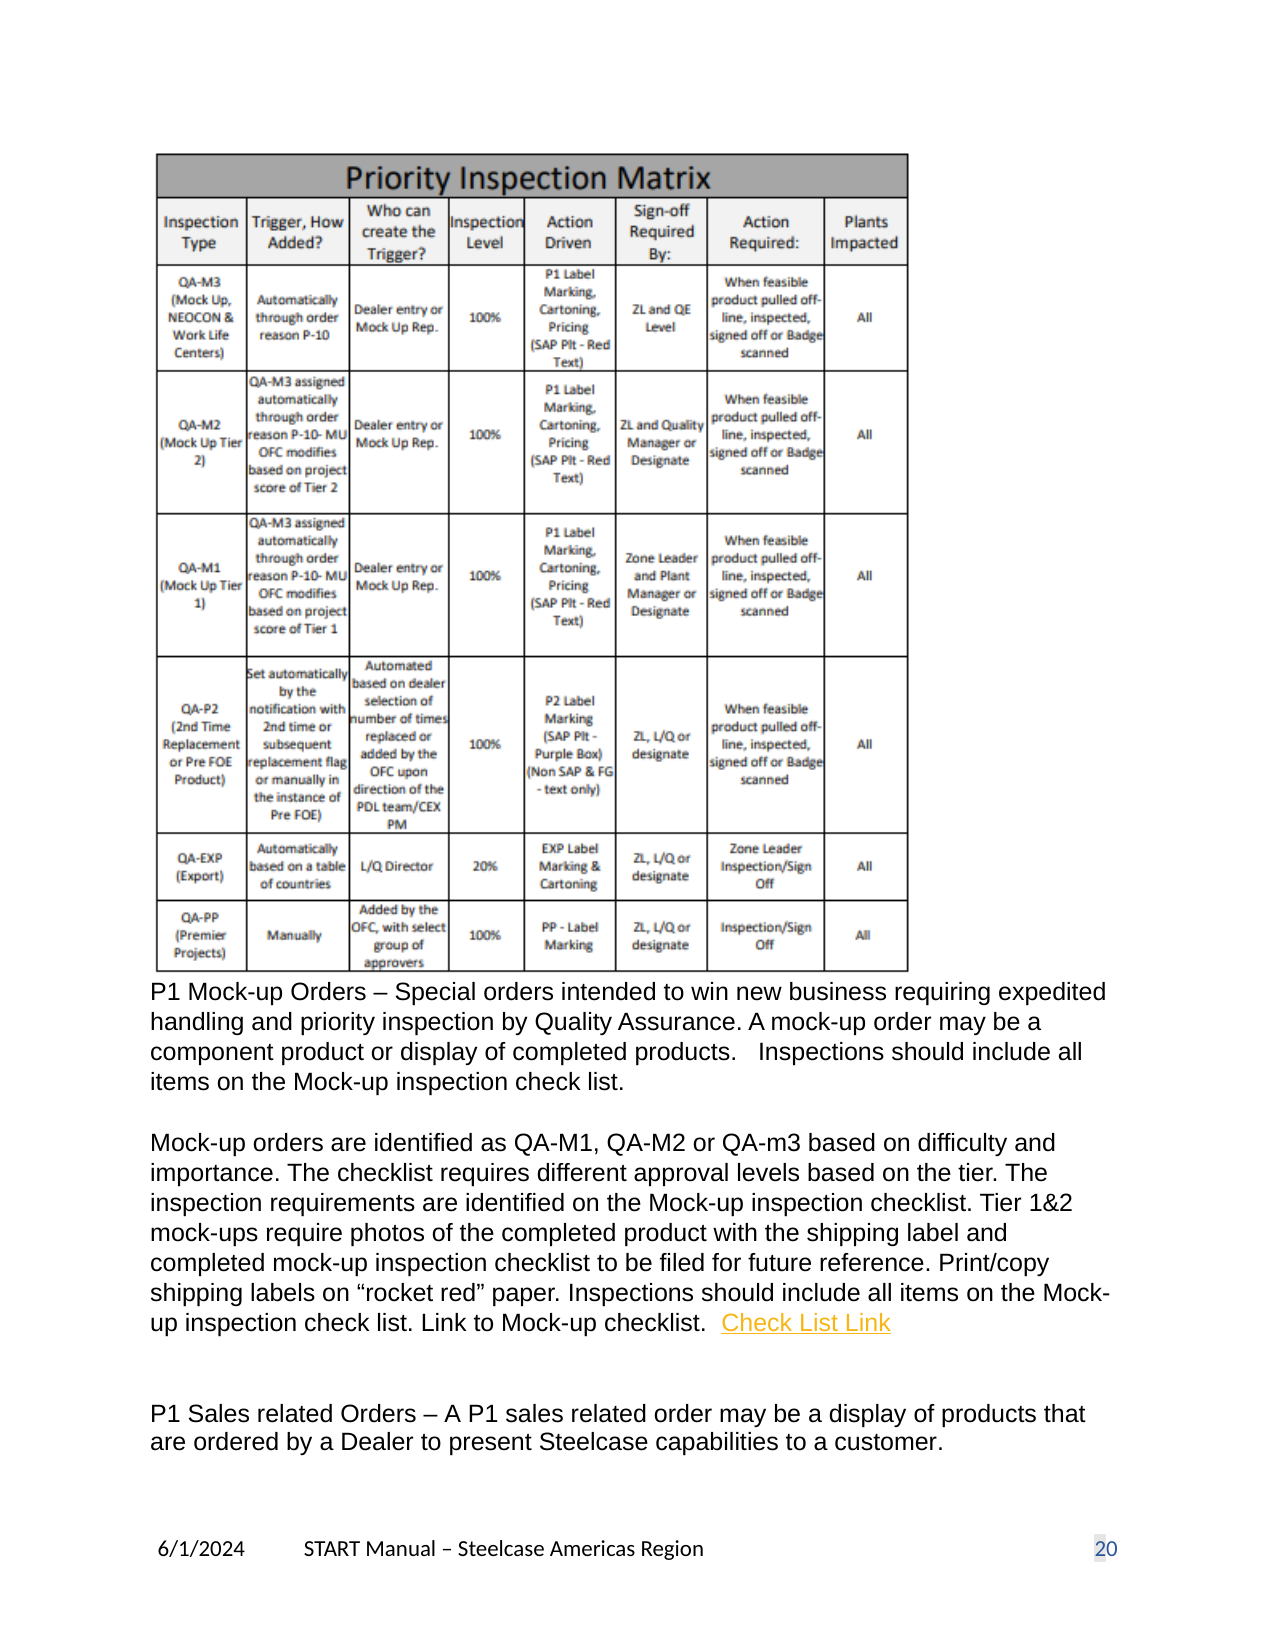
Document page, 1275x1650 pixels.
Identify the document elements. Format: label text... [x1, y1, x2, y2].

picture [150, 150, 912, 977]
text P1 Sales related Orders – A P1 sales related order may be a display of products that are ordered by a Dealer to present Steelcase capabilities to a customer. [150, 1398, 1125, 1456]
text P1 Mock-up Orders – Special orders intended to win new business requiring expedited handling and priority inspection by Quality Assurance. A mock-up order may be a component product or display of completed products. Inspections should include all items on the Mock-up inspection check list. [150, 977, 1125, 1096]
text Mock-up orders are identified as QA-M1, QA-M2 or QA-m3 based on difficulty and importance. The checklist requires different approval levels based on the tier. The inspection requirements are identified on the Mock-up inspection checklist. Tier 1&2 mock-ups require photos of the completed product with the shipping label and completed mock-up inspection checklist to be filed for future reference. Print/copy shipping labels on “rocket red” paper. Inspections should include all items on the Mock-up inspection check list. Link to Mock-up checklist. Check List Link [150, 1128, 1125, 1337]
